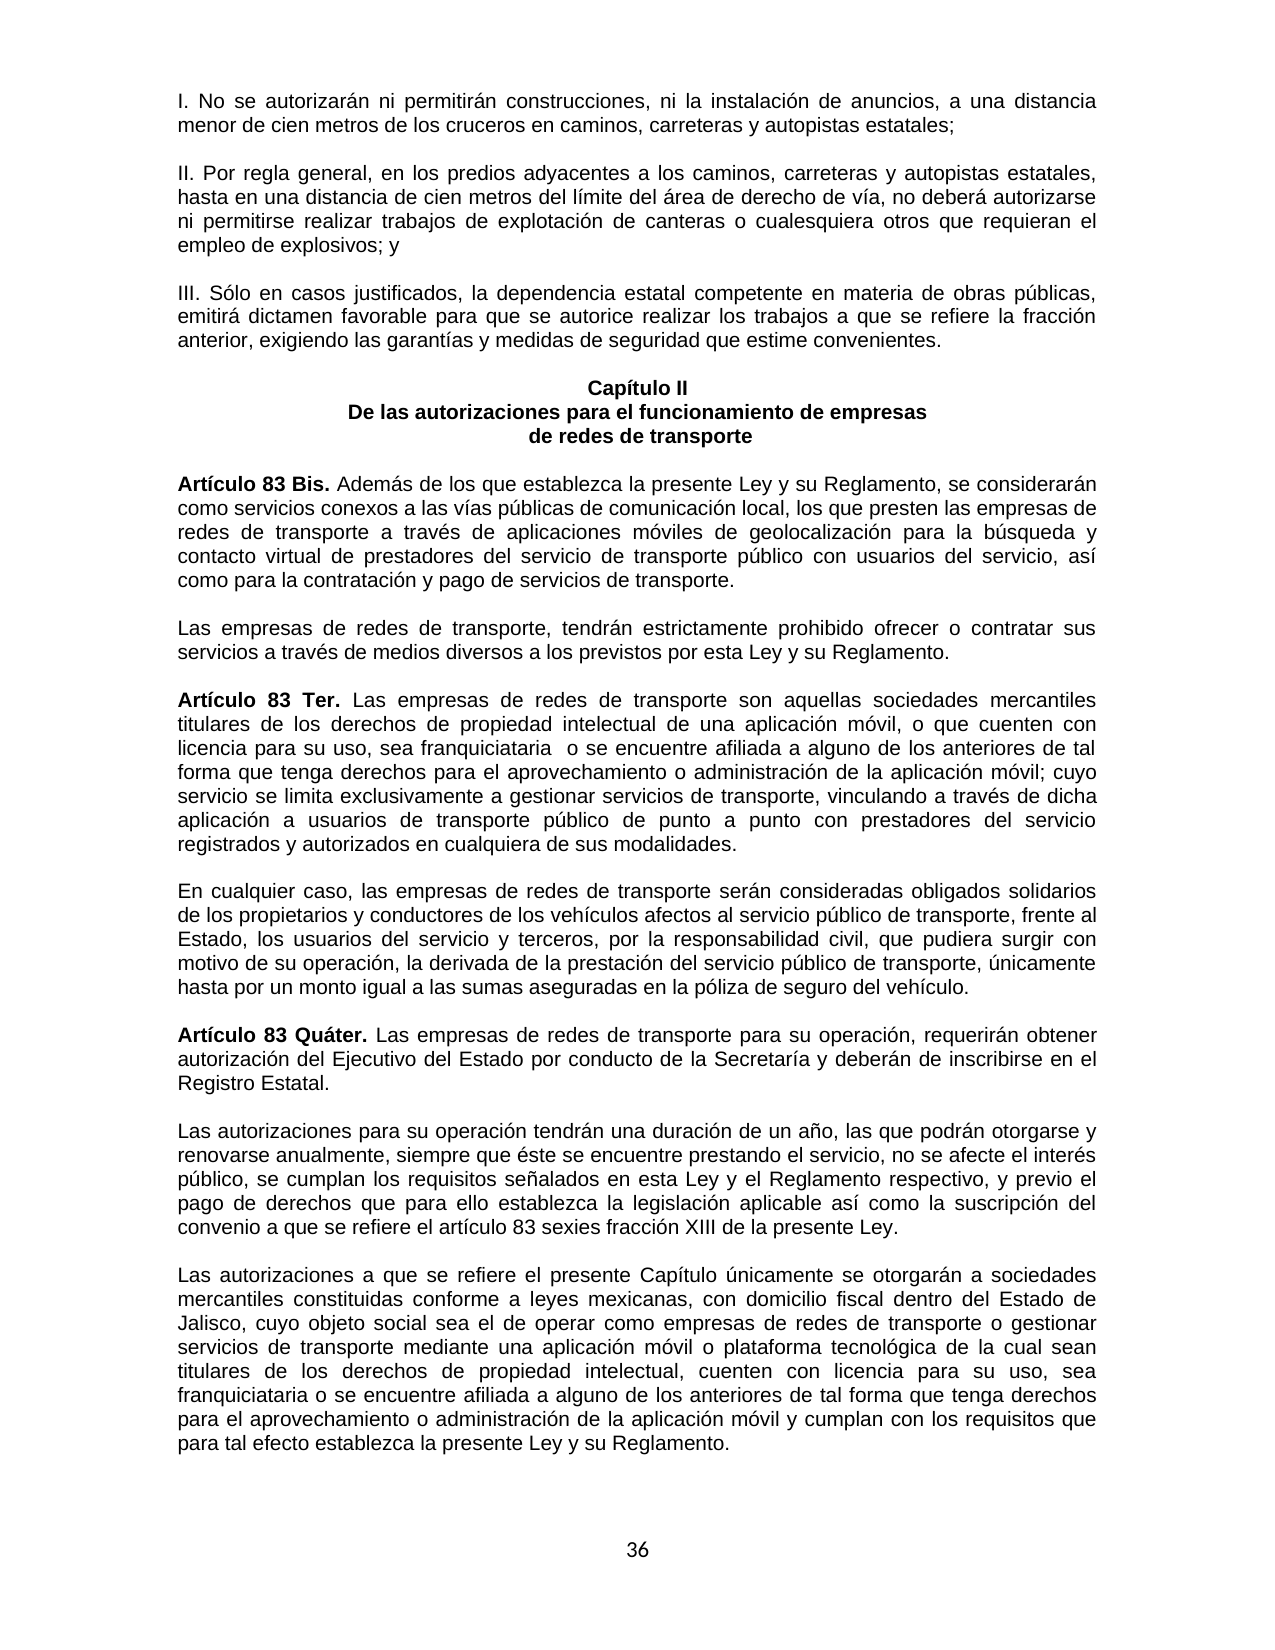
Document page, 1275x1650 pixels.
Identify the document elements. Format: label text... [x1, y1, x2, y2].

text Artículo 83 Ter. Las empresas de redes de transporte son aquellas sociedades mercantiles titulares de los derechos de propiedad intelectual de una aplicación móvil, o que cuenten con licencia para su uso, sea franquiciataria o se encuentre afiliada a alguno de los anteriores de tal forma que tenga derechos para el aprovechamiento o administración de la aplicación móvil; cuyo servicio se limita exclusivamente a gestionar servicios de transporte, vinculando a través de dicha aplicación a usuarios de transporte público de punto a punto con prestadores del servicio registrados y autorizados en cualquiera de sus modalidades. [177, 688, 1098, 855]
text Las autorizaciones a que se refiere el presente Capítulo únicamente se otorgarán a sociedades mercantiles constituidas conforme a leyes mexicanas, con domicilio fiscal dentro del Estado de Jalisco, cuyo objeto social sea el de operar como empresas de redes de transporte o gestionar servicios de transporte mediante una aplicación móvil o plataforma tecnológica de la cual sean titulares de los derechos de propiedad intelectual, cuenten con licencia para su uso, sea franquiciataria o se encuentre afiliada a alguno de los anteriores de tal forma que tenga derechos para el aprovechamiento o administración de la aplicación móvil y cumplan con los requisitos que para tal efecto establezca la presente Ley y su Reglamento. [177, 1263, 1098, 1454]
text Las autorizaciones para su operación tendrán una duración de un año, las que podrán otorgarse y renovarse anualmente, siempre que éste se encuentre prestando el servicio, no se afecte el interés público, se cumplan los requisitos señalados en esta Ley y el Reglamento respectivo, y previo el pago de derechos que para ello establezca la legislación aplicable así como la suscripción del convenio a que se refiere el artículo 83 sexies fracción XIII de la presente Ley. [177, 1119, 1098, 1239]
text Las empresas de redes de transporte, tendrán estrictamente prohibido ofrecer o contratar sus servicios a través de medios diversos a los previstos por esta Ley y su Reglamento. [177, 616, 1098, 664]
text Artículo 83 Bis. Además de los que establezca la presente Ley y su Reglamento, se considerarán como servicios conexos a las vías públicas de comunicación local, los que presten las empresas de redes de transporte a través de aplicaciones móviles de geolocalización para la búsqueda y contacto virtual de prestadores del servicio de transporte público con usuarios del servicio, así como para la contratación y pago de servicios de transporte. [177, 472, 1098, 592]
text De las autorizaciones para el funcionamiento de empresas [177, 400, 1098, 424]
text de redes de transporte [177, 424, 1098, 448]
text I. No se autorizarán ni permitirán construcciones, ni la instalación de anuncios, a una distancia menor de cien metros de los cruceros en caminos, carreteras y autopistas estatales; [177, 89, 1098, 137]
text Capítulo II [177, 376, 1098, 400]
text III. Sólo en casos justificados, la dependencia estatal competente en materia de obras públicas, emitirá dictamen favorable para que se autorice realizar los trabajos a que se refiere la fracción anterior, exigiendo las garantías y medidas de seguridad que estime convenientes. [177, 280, 1098, 352]
text Artículo 83 Quáter. Las empresas de redes de transporte para su operación, requerirán obtener autorización del Ejecutivo del Estado por conducto de la Secretaría y deberán de inscribirse en el Registro Estatal. [177, 1023, 1098, 1095]
text En cualquier caso, las empresas de redes de transporte serán consideradas obligados solidarios de los propietarios y conductores de los vehículos afectos al servicio público de transporte, frente al Estado, los usuarios del servicio y terceros, por la responsabilidad civil, que pudiera surgir con motivo de su operación, la derivada de la prestación del servicio público de transporte, únicamente hasta por un monto igual a las sumas aseguradas en la póliza de seguro del vehículo. [177, 879, 1098, 999]
text II. Por regla general, en los predios adyacentes a los caminos, carreteras y autopistas estatales, hasta en una distancia de cien metros del límite del área de derecho de vía, no deberá autorizarse ni permitirse realizar trabajos de explotación de canteras o cualesquiera otros que requieran el empleo de explosivos; y [177, 161, 1098, 256]
